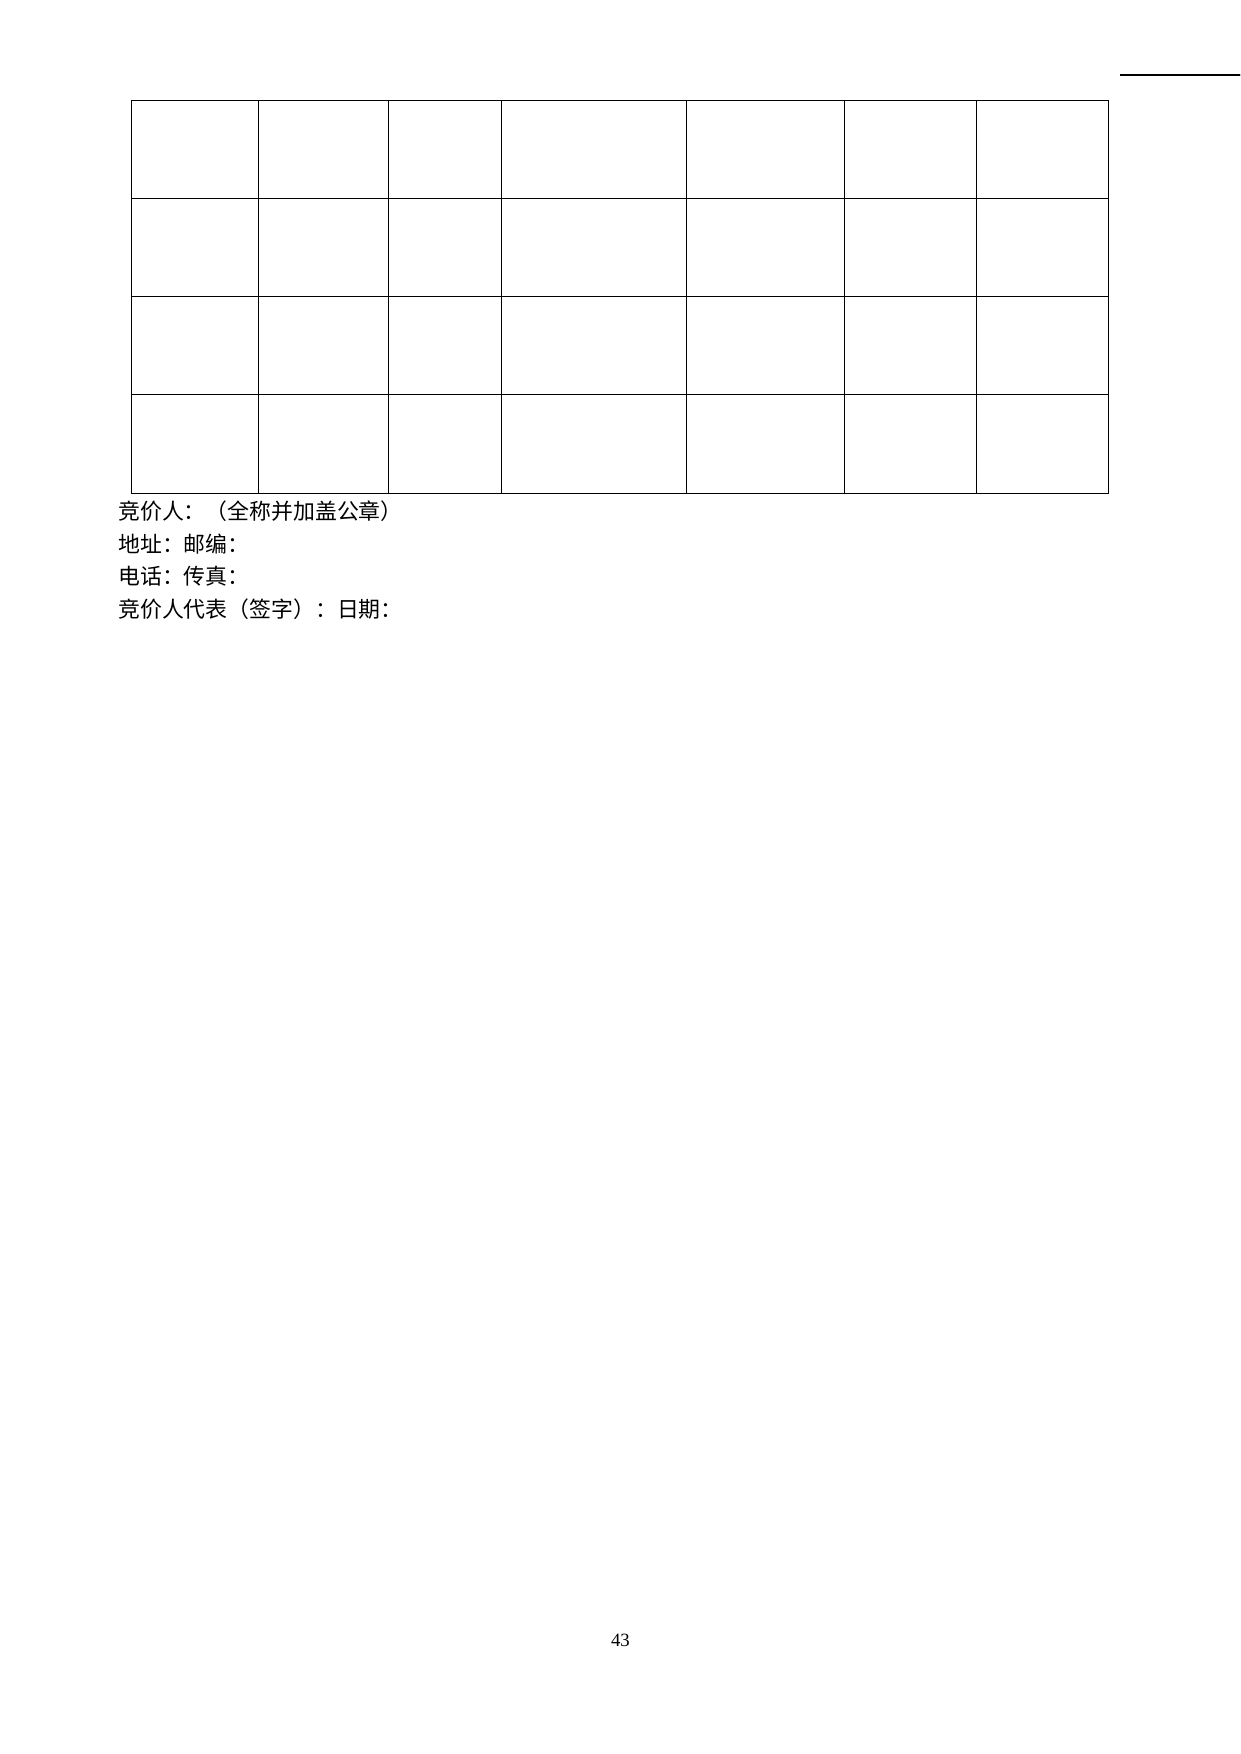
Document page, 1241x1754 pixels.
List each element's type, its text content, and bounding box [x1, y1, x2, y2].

table_cell [502, 101, 686, 198]
table_cell [389, 395, 501, 493]
table_cell [259, 199, 388, 296]
table_cell [132, 297, 258, 394]
table_cell [977, 395, 1108, 493]
text 竞价人：（全称并加盖公章） [118, 494, 1122, 526]
table_cell [687, 395, 844, 493]
table_cell [389, 101, 501, 198]
table_cell [977, 101, 1108, 198]
table_cell [259, 297, 388, 394]
table_cell [845, 199, 976, 296]
table_cell [502, 199, 686, 296]
table_cell [389, 297, 501, 394]
text 地址：邮编： [118, 526, 1122, 559]
text 竞价人代表（签字）：日期： [118, 591, 1122, 624]
table_cell [502, 395, 686, 493]
table_cell [259, 101, 388, 198]
table_cell [687, 199, 844, 296]
table_cell [259, 395, 388, 493]
table_cell [977, 199, 1108, 296]
table_cell [845, 297, 976, 394]
table_cell [502, 297, 686, 394]
table_cell [687, 101, 844, 198]
table_cell [687, 297, 844, 394]
table_cell [845, 395, 976, 493]
table_cell [132, 101, 258, 198]
table_cell [132, 395, 258, 493]
table_cell [977, 297, 1108, 394]
table_cell [845, 101, 976, 198]
text 电话：传真： [118, 559, 1122, 591]
table_cell [132, 199, 258, 296]
table_cell [389, 199, 501, 296]
